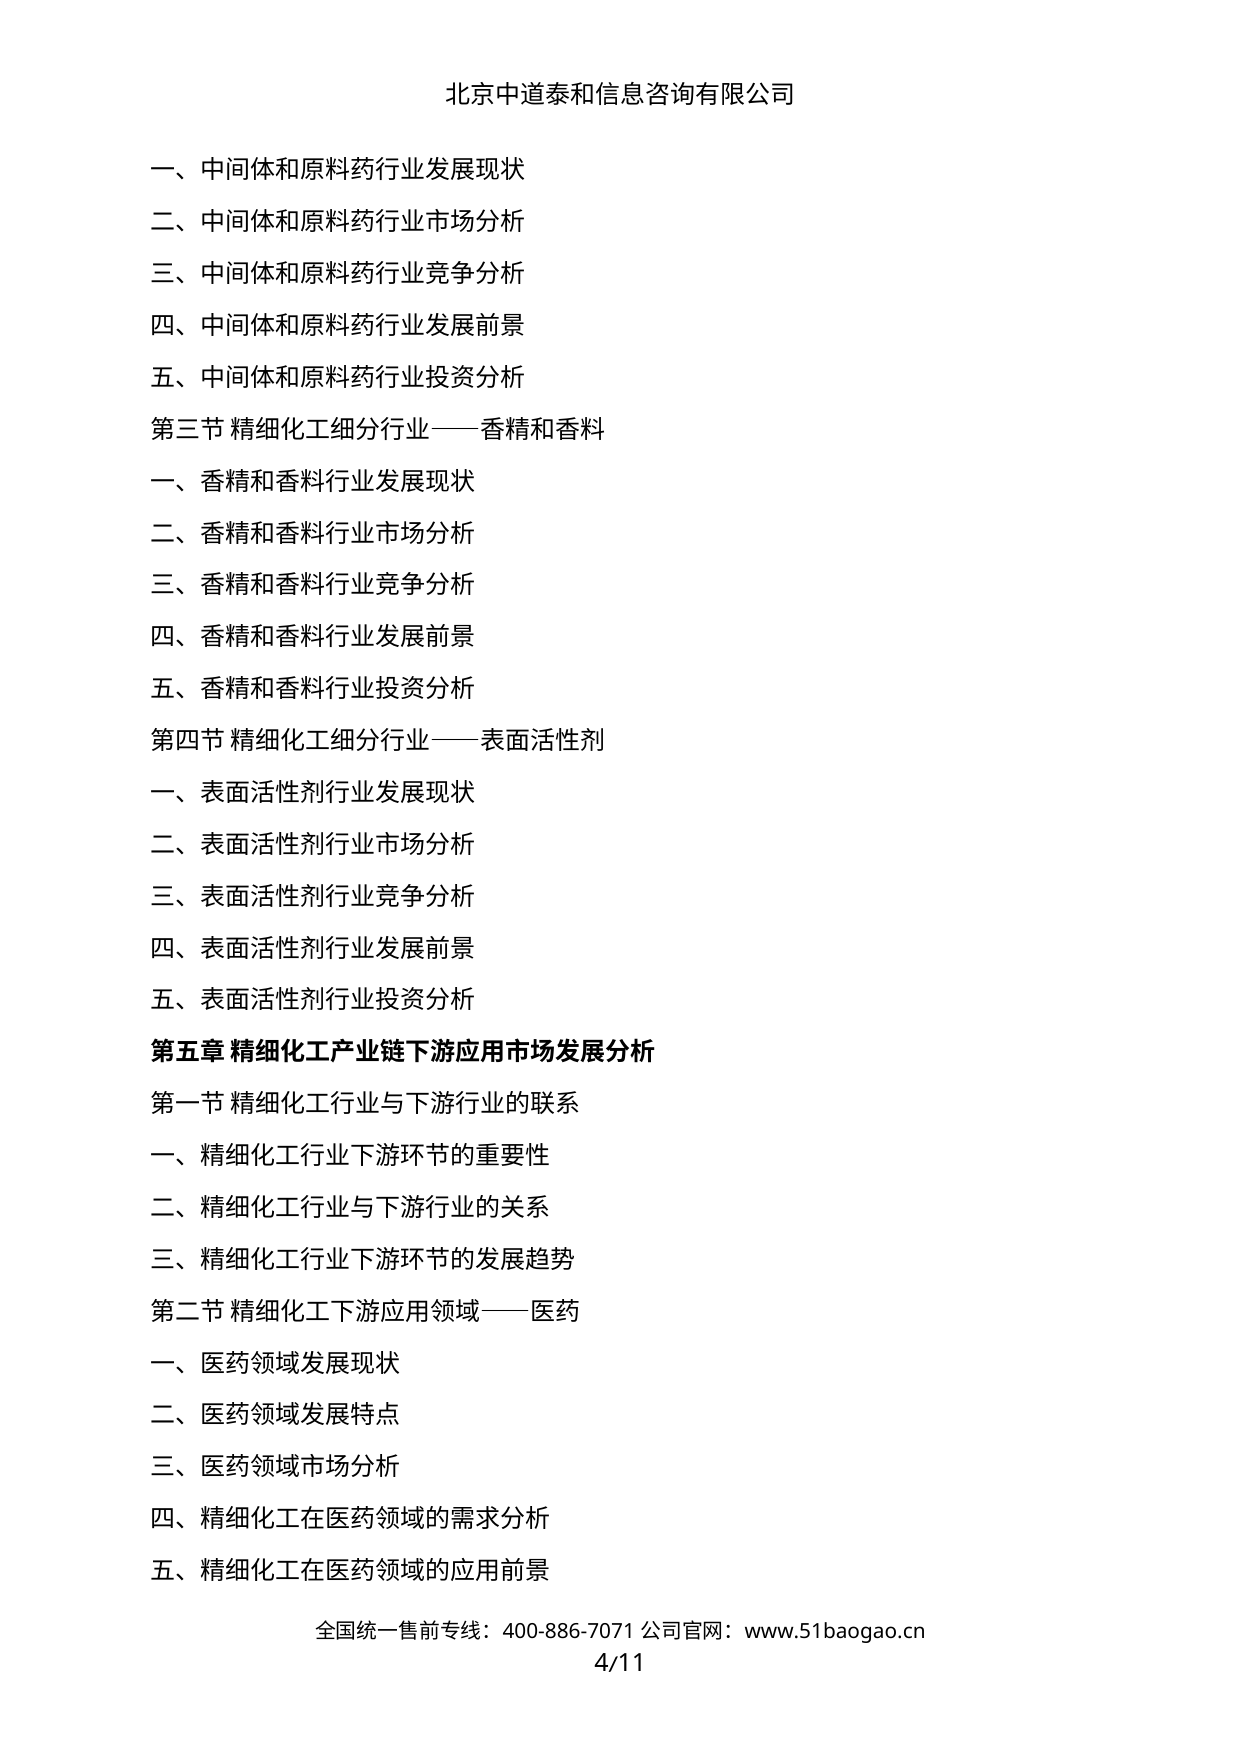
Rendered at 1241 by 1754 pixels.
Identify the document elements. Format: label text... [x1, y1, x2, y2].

text 二、医药领域发展特点 [150, 1395, 1090, 1431]
text 三、医药领域市场分析 [150, 1447, 1090, 1483]
text 第四节 精细化工细分行业——表面活性剂 [150, 721, 1090, 757]
text 一、香精和香料行业发展现状 [150, 461, 1090, 497]
text 三、表面活性剂行业竞争分析 [150, 876, 1090, 912]
text 五、精细化工在医药领域的应用前景 [150, 1551, 1090, 1587]
text 三、精细化工行业下游环节的发展趋势 [150, 1239, 1090, 1276]
text 一、精细化工行业下游环节的重要性 [150, 1136, 1090, 1172]
text 第五章 精细化工产业链下游应用市场发展分析 [150, 1032, 1090, 1068]
text 四、精细化工在医药领域的需求分析 [150, 1499, 1090, 1535]
text 二、表面活性剂行业市场分析 [150, 824, 1090, 861]
text 四、中间体和原料药行业发展前景 [150, 306, 1090, 342]
text 一、表面活性剂行业发展现状 [150, 772, 1090, 809]
text 五、香精和香料行业投资分析 [150, 669, 1090, 705]
text 四、香精和香料行业发展前景 [150, 617, 1090, 653]
text 三、中间体和原料药行业竞争分析 [150, 254, 1090, 290]
text 二、香精和香料行业市场分析 [150, 513, 1090, 549]
text 三、香精和香料行业竞争分析 [150, 565, 1090, 601]
text 二、中间体和原料药行业市场分析 [150, 202, 1090, 238]
text 五、表面活性剂行业投资分析 [150, 980, 1090, 1016]
text 一、医药领域发展现状 [150, 1343, 1090, 1379]
text 第三节 精细化工细分行业——香精和香料 [150, 409, 1090, 446]
text 五、中间体和原料药行业投资分析 [150, 357, 1090, 394]
text 二、精细化工行业与下游行业的关系 [150, 1187, 1090, 1224]
text 第二节 精细化工下游应用领域——医药 [150, 1291, 1090, 1327]
text 一、中间体和原料药行业发展现状 [150, 150, 1090, 186]
text 第一节 精细化工行业与下游行业的联系 [150, 1084, 1090, 1120]
text 四、表面活性剂行业发展前景 [150, 928, 1090, 964]
